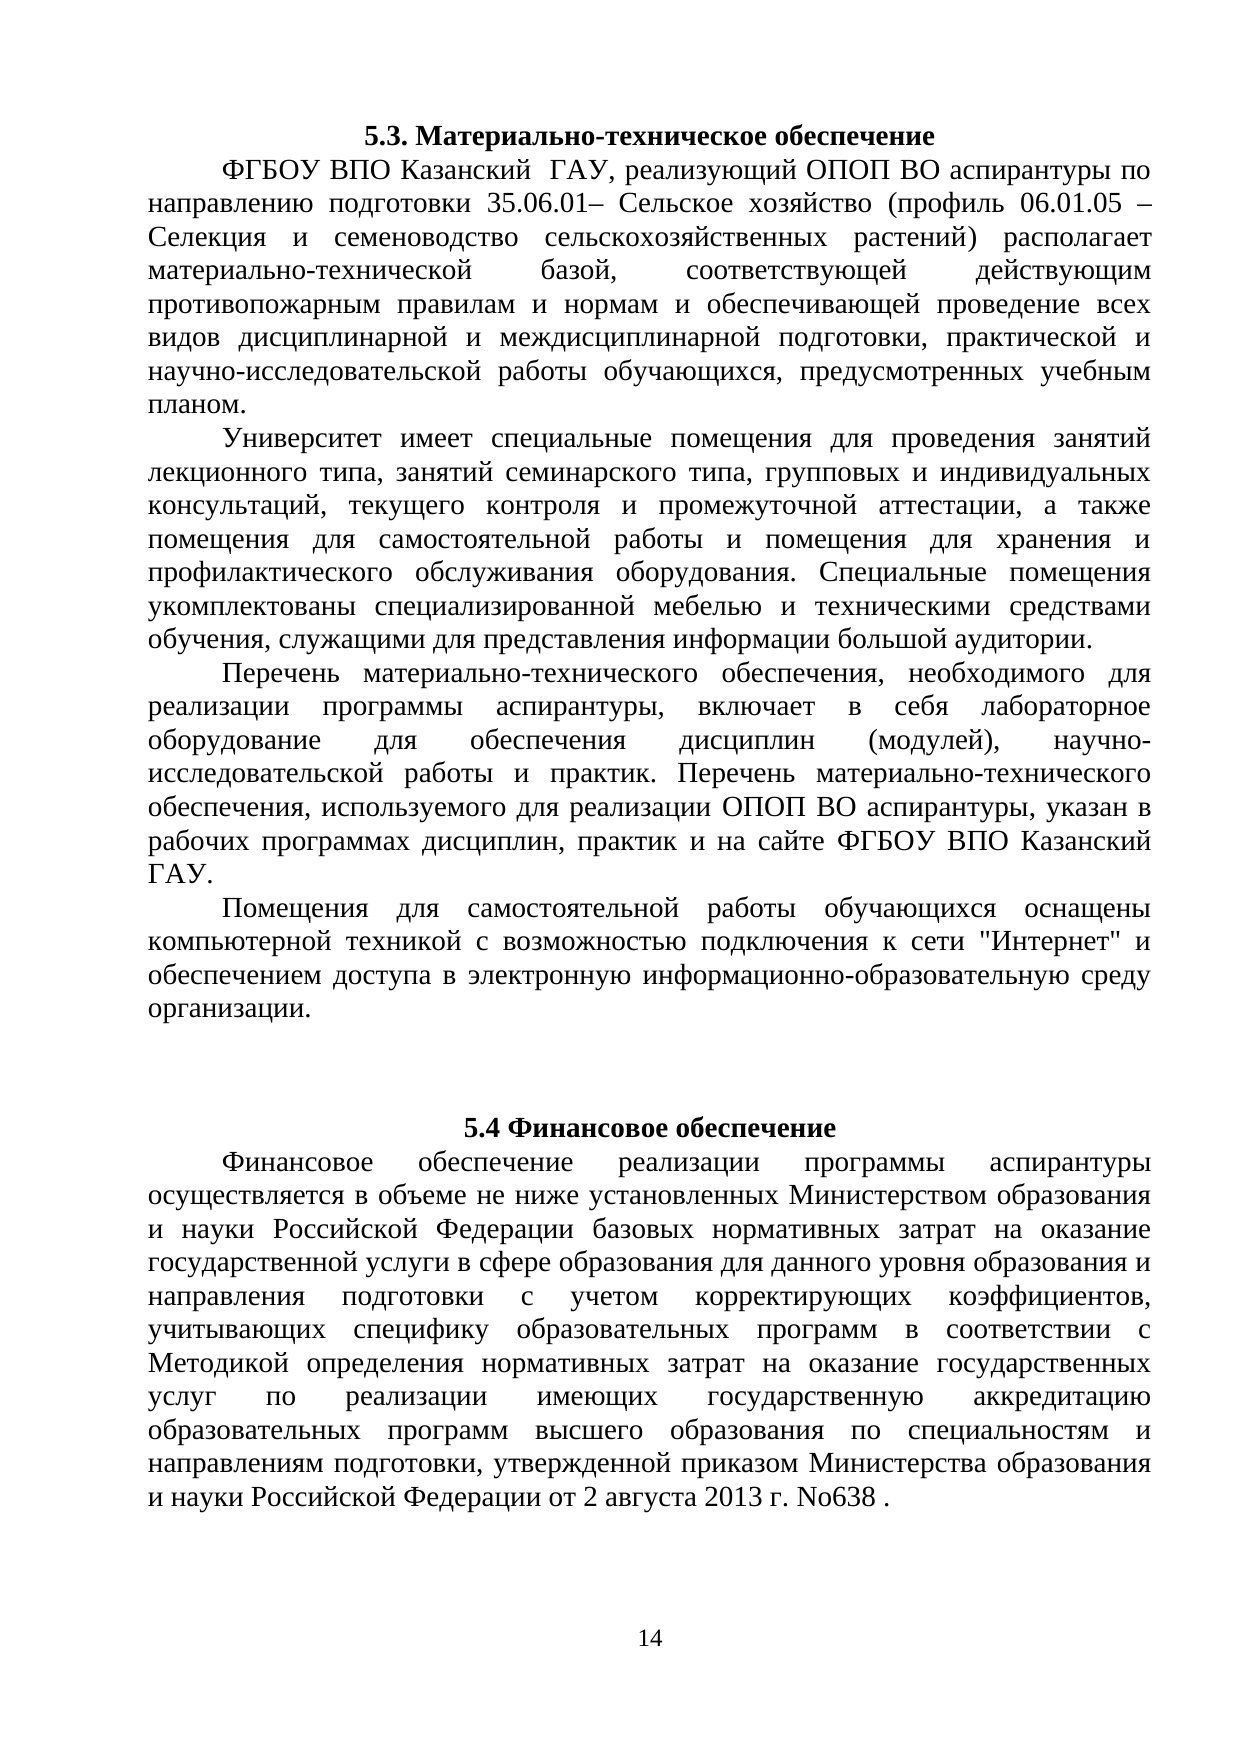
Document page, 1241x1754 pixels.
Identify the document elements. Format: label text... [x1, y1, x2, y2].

text Помещения для самостоятельной работы обучающихся оснащены компьютерной техникой с возможностью подключения к сети "Интернет" и обеспечением доступа в электронную информационно-образовательную среду организации. [148, 890, 1152, 1024]
text Университет имеет специальные помещения для проведения занятий лекционного типа, занятий семинарского типа, групповых и индивидуальных консультаций, текущего контроля и промежуточной аттестации, а также помещения для самостоятельной работы и помещения для хранения и профилактического обслуживания оборудования. Специальные помещения укомплектованы специализированной мебелью и техническими средствами обучения, служащими для представления информации большой аудитории. [148, 420, 1152, 655]
text ФГБОУ ВПО Казанский ГАУ, реализующий ОПОП ВО аспирантуры по направлению подготовки 35.06.01– Сельское хозяйство (профиль 06.01.05 – Селекция и семеноводство сельскохозяйственных растений) располагает материально-технической базой, соответствующей действующим противопожарным правилам и нормам и обеспечивающей проведение всех видов дисциплинарной и междисциплинарной подготовки, практической и научно-исследовательской работы обучающихся, предусмотренных учебным планом. [148, 152, 1152, 420]
text 5.4 Финансовое обеспечение [148, 1110, 1152, 1144]
text Перечень материально-технического обеспечения, необходимого для реализации программы аспирантуры, включает в себя лабораторное оборудование для обеспечения дисциплин (модулей), научно-исследовательской работы и практик. Перечень материально-технического обеспечения, используемого для реализации ОПОП ВО аспирантуры, указан в рабочих программах дисциплин, практик и на сайте ФГБОУ ВПО Казанский ГАУ. [148, 655, 1152, 890]
text Финансовое обеспечение реализации программы аспирантуры осуществляется в объеме не ниже установленных Министерством образования и науки Российской Федерации базовых нормативных затрат на оказание государственной услуги в сфере образования для данного уровня образования и направления подготовки с учетом корректирующих коэффициентов, учитывающих специфику образовательных программ в соответствии с Методикой определения нормативных затрат на оказание государственных услуг по реализации имеющих государственную аккредитацию образовательных программ высшего образования по специальностям и направлениям подготовки, утвержденной приказом Министерства образования и науки Российской Федерации от 2 августа 2013 г. No638 . [148, 1144, 1152, 1513]
text 5.3. Материально-техническое обеспечение [148, 118, 1152, 152]
